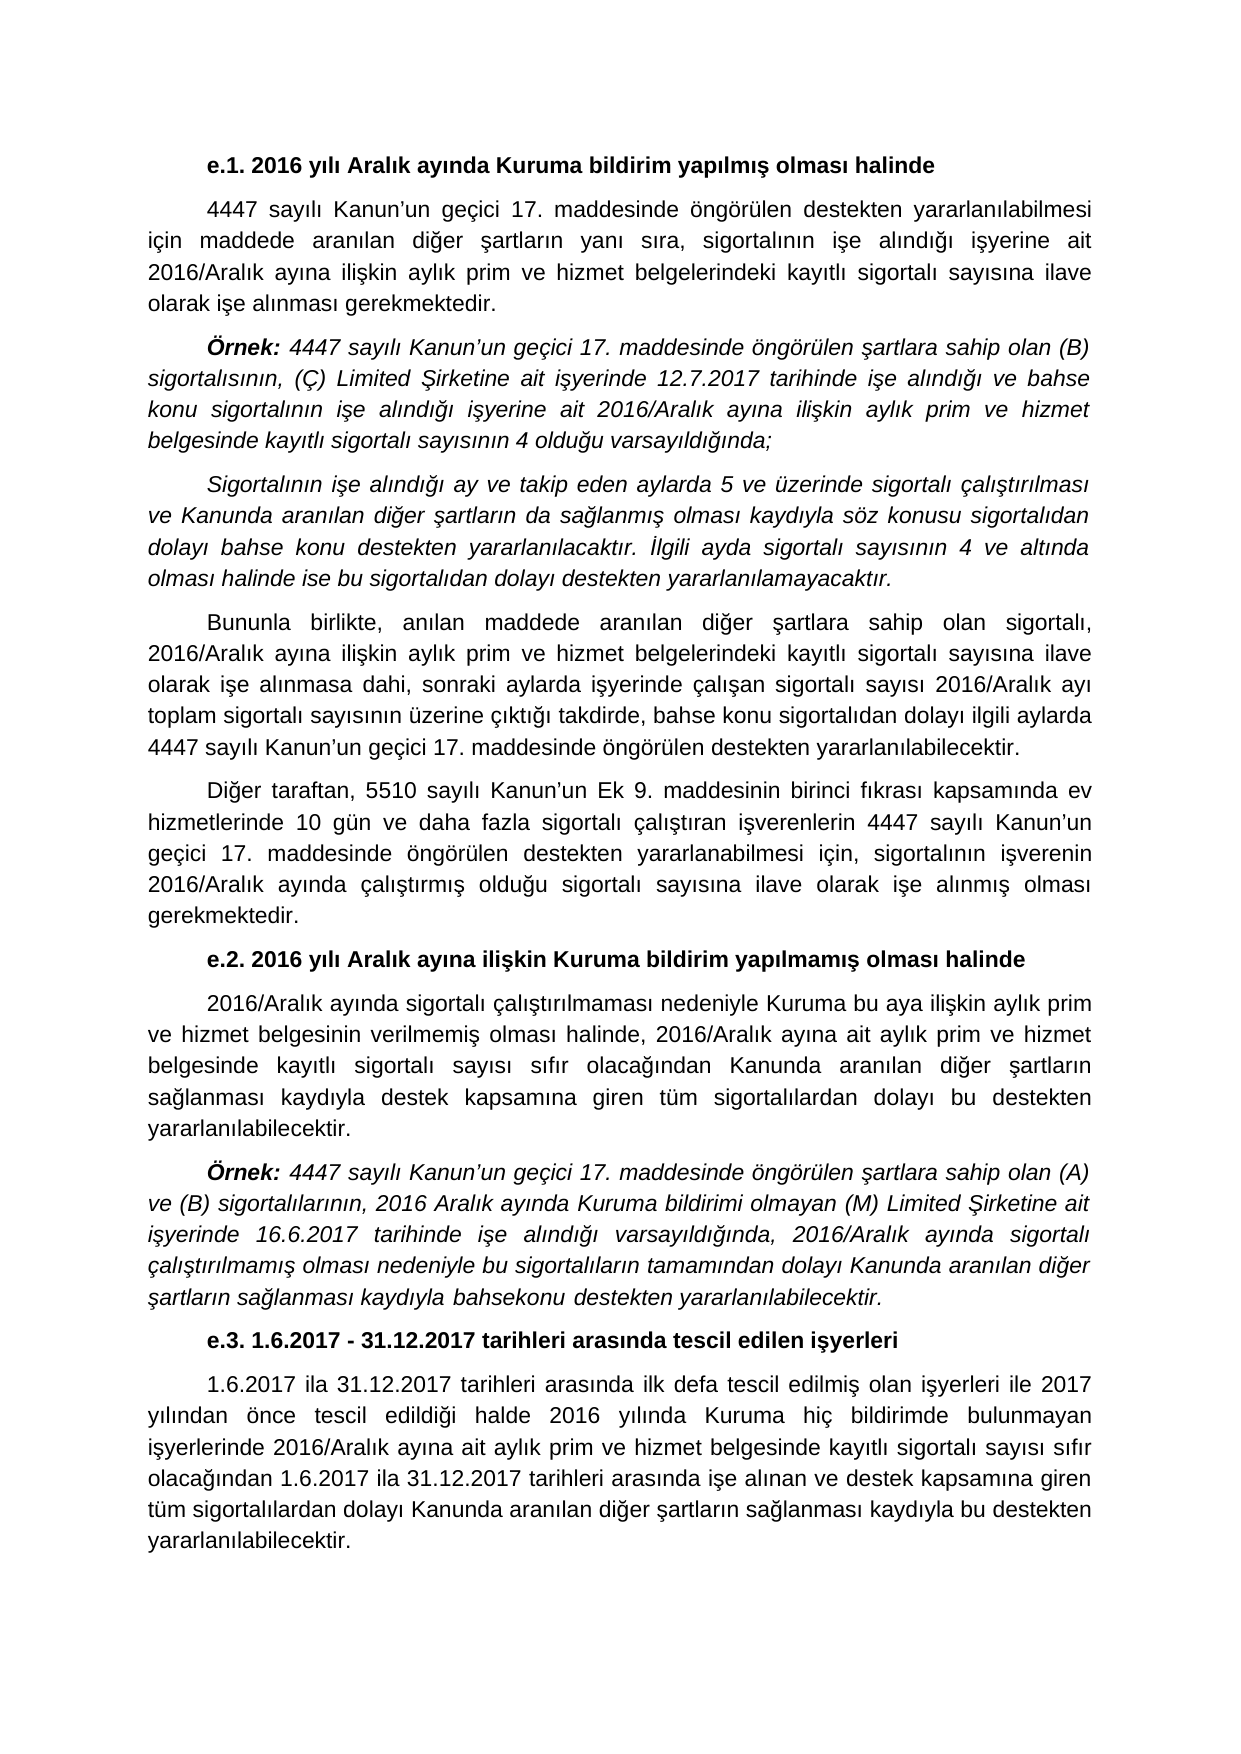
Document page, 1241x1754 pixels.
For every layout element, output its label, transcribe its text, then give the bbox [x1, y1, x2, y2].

text Bununla birlikte, anılan maddede aranılan diğer şartlara sahip olan sigortalı, 2016/Aralık ayına ilişkin aylık prim ve hizmet belgelerindeki kayıtlı sigortalı sayısına ilave olarak işe alınmasa dahi, sonraki aylarda işyerinde çalışan sigortalı sayısı 2016/Aralık ayı toplam sigortalı sayısının üzerine çıktığı takdirde, bahse konu sigortalıdan dolayı ilgili aylarda 4447 sayılı Kanun’un geçici 17. maddesinde öngörülen destekten yararlanılabilecektir. [148, 604, 1093, 760]
text 2016/Aralık ayında sigortalı çalıştırılmaması nedeniyle Kuruma bu aya ilişkin aylık prim ve hizmet belgesinin verilmemiş olması halinde, 2016/Aralık ayına ait aylık prim ve hizmet belgesinde kayıtlı sigortalı sayısı sıfır olacağından Kanunda aranılan diğer şartların sağlanması kaydıyla destek kapsamına giren tüm sigortalılardan dolayı bu destekten yararlanılabilecektir. [148, 985, 1093, 1141]
text 1.6.2017 ila 31.12.2017 tarihleri arasında ilk defa tescil edilmiş olan işyerleri ile 2017 yılından önce tescil edildiği halde 2016 yılında Kuruma hiç bildirimde bulunmayan işyerlerinde 2016/Aralık ayına ait aylık prim ve hizmet belgesinde kayıtlı sigortalı sayısı sıfır olacağından 1.6.2017 ila 31.12.2017 tarihleri arasında işe alınan ve destek kapsamına giren tüm sigortalılardan dolayı Kanunda aranılan diğer şartların sağlanması kaydıyla bu destekten yararlanılabilecektir. [148, 1366, 1093, 1554]
text e.1. 2016 yılı Aralık ayında Kuruma bildirim yapılmış olması halinde [148, 148, 1093, 179]
text Diğer taraftan, 5510 sayılı Kanun’un Ek 9. maddesinin birinci fıkrası kapsamında ev hizmetlerinde 10 gün ve daha fazla sigortalı çalıştıran işverenlerin 4447 sayılı Kanun’un geçici 17. maddesinde öngörülen destekten yararlanabilmesi için, sigortalının işverenin 2016/Aralık ayında çalıştırmış olduğu sigortalı sayısına ilave olarak işe alınmış olması gerekmektedir. [148, 773, 1093, 929]
text e.2. 2016 yılı Aralık ayına ilişkin Kuruma bildirim yapılmamış olması halinde [148, 941, 1093, 973]
text 4447 sayılı Kanun’un geçici 17. maddesinde öngörülen destekten yararlanılabilmesi için maddede aranılan diğer şartların yanı sıra, sigortalının işe alındığı işyerine ait 2016/Aralık ayına ilişkin aylık prim ve hizmet belgelerindeki kayıtlı sigortalı sayısına ilave olarak işe alınması gerekmektedir. [148, 191, 1093, 316]
text Örnek: 4447 sayılı Kanun’un geçici 17. maddesinde öngörülen şartlara sahip olan (A) ve (B) sigortalılarının, 2016 Aralık ayında Kuruma bildirimi olmayan (M) Limited Şirketine ait işyerinde 16.6.2017 tarihinde işe alındığı varsayıldığında, 2016/Aralık ayında sigortalı çalıştırılmamış olması nedeniyle bu sigortalıların tamamından dolayı Kanunda aranılan diğer şartların sağlanması kaydıyla bahsekonu destekten yararlanılabilecektir. [148, 1154, 1093, 1310]
text Örnek: 4447 sayılı Kanun’un geçici 17. maddesinde öngörülen şartlara sahip olan (B) sigortalısının, (Ç) Limited Şirketine ait işyerinde 12.7.2017 tarihinde işe alındığı ve bahse konu sigortalının işe alındığı işyerine ait 2016/Aralık ayına ilişkin aylık prim ve hizmet belgesinde kayıtlı sigortalı sayısının 4 olduğu varsayıldığında; [148, 329, 1093, 454]
text Sigortalının işe alındığı ay ve takip eden aylarda 5 ve üzerinde sigortalı çalıştırılması ve Kanunda aranılan diğer şartların da sağlanmış olması kaydıyla söz konusu sigortalıdan dolayı bahse konu destekten yararlanılacaktır. İlgili ayda sigortalı sayısının 4 ve altında olması halinde ise bu sigortalıdan dolayı destekten yararlanılamayacaktır. [148, 466, 1093, 591]
text e.3. 1.6.2017 - 31.12.2017 tarihleri arasında tescil edilen işyerleri [148, 1323, 1093, 1354]
